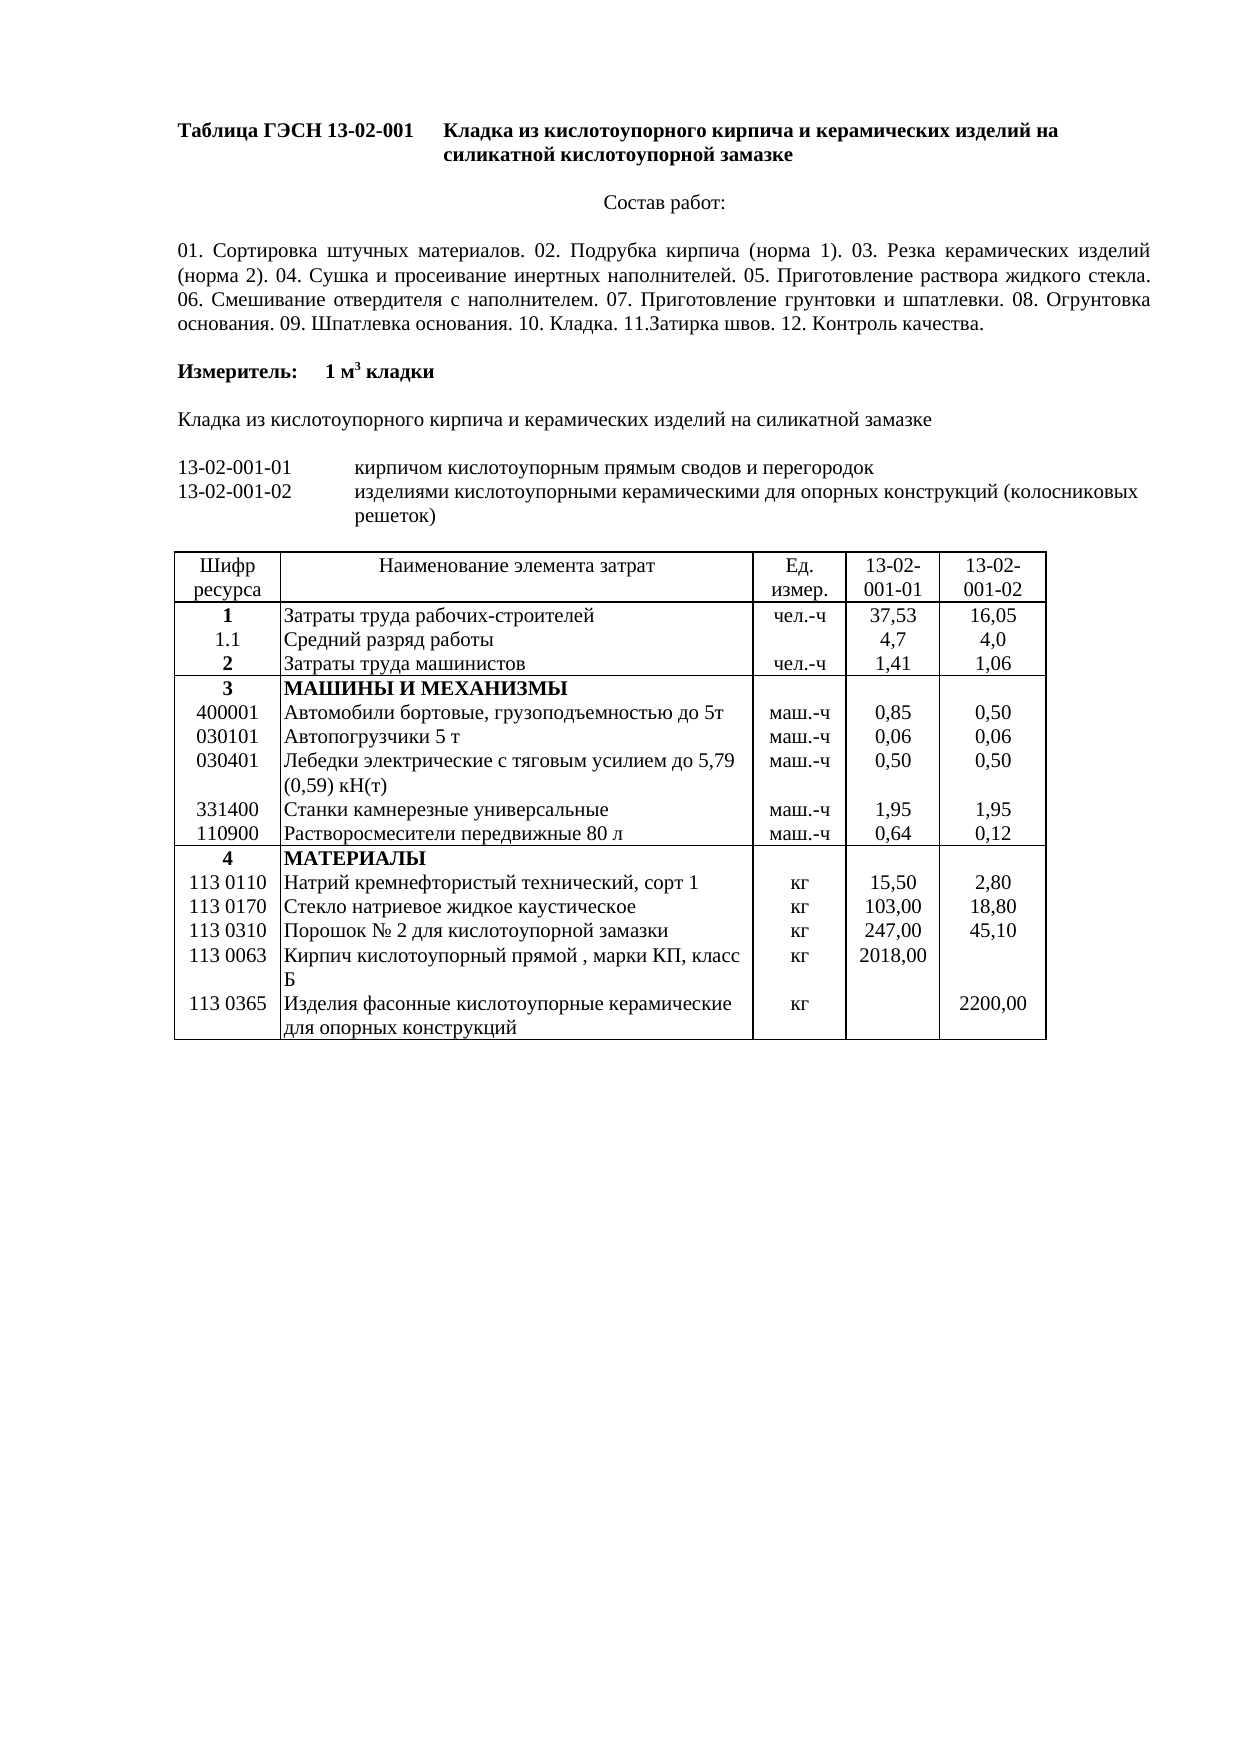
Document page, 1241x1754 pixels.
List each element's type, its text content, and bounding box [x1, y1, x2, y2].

table_cell 37,53 [847, 603, 939, 627]
table_cell [847, 676, 939, 700]
table_cell 1,06 [940, 651, 1045, 675]
table_header Ед. измер. [754, 553, 845, 601]
text 13-02-001-01 кирпичом кислотоупорным прямым сводов и перегородок [177, 455, 1152, 479]
table_cell [754, 676, 845, 700]
text 01. Сортировка штучных материалов. 02. Подрубка кирпича (норма 1). 03. Резка керамических изделий (норма 2). 04. Сушка и просеивание инертных наполнителей. 05. Приготовление раствора жидкого стекла. 06. Смешивание отвердителя с наполнителем. 07. Приготовление грунтовки и шпатлевки. 08. Огрунтовка основания. 09. Шпатлевка основания. 10. Кладка. 11.Затирка швов. 12. Контроль качества. [177, 238, 1152, 335]
table_cell кг [754, 991, 845, 1039]
table_cell 4 [175, 846, 280, 870]
text Кладка из кислотоупорного кирпича и керамических изделий на силикатной замазке [177, 407, 1152, 431]
table_cell 16,05 [940, 603, 1045, 627]
table_cell [754, 627, 845, 651]
table_cell 0,50 [940, 700, 1045, 724]
table_cell Растворосмесители передвижные 80 л [281, 821, 752, 845]
table_cell маш.-ч [754, 797, 845, 821]
table_cell маш.-ч [754, 821, 845, 845]
table_cell чел.-ч [754, 603, 845, 627]
table_cell Станки камнерезные универсальные [281, 797, 752, 821]
table_cell маш.-ч [754, 724, 845, 748]
table_cell 110900 [175, 821, 280, 845]
table_cell Порошок № 2 для кислотоупорной замазки [281, 919, 752, 942]
table_cell 030401 [175, 749, 280, 797]
table_cell [940, 676, 1045, 700]
table_cell 400001 [175, 700, 280, 724]
table_cell 113 0063 [175, 943, 280, 991]
table_header 13-02- 001-01 [847, 553, 939, 601]
table_cell 0,06 [847, 724, 939, 748]
table_cell МАШИНЫ И МЕХАНИЗМЫ [281, 676, 752, 700]
table_cell 1,41 [847, 651, 939, 675]
table_cell чел.-ч [754, 651, 845, 675]
text Измеритель: 1 м3 кладки [177, 359, 1152, 383]
text Таблица ГЭСН 13-02-001 Кладка из кислотоупорного кирпича и керамических изделий на силикатной кислотоупорной замазке [177, 118, 1152, 166]
table_cell 2,80 [940, 870, 1045, 894]
table_cell 331400 [175, 797, 280, 821]
text 13-02-001-02 изделиями кислотоупорными керамическими для опорных конструкций (колосниковых решеток) [177, 479, 1152, 527]
table_cell [754, 846, 845, 870]
table_cell Лебедки электрические с тяговым усилием до 5,79 (0,59) кН(т) [281, 749, 752, 797]
table_cell [847, 991, 939, 1039]
table_cell 113 0310 [175, 919, 280, 942]
table_cell кг [754, 894, 845, 918]
table_header Наименование элемента затрат [281, 553, 752, 601]
table_cell 15,50 [847, 870, 939, 894]
table_cell кг [754, 919, 845, 942]
table_cell маш.-ч [754, 700, 845, 724]
table_cell 4,7 [847, 627, 939, 651]
table_cell Затраты труда рабочих-строителей [281, 603, 752, 627]
table_cell 113 0110 [175, 870, 280, 894]
table_cell 1,95 [940, 797, 1045, 821]
table_cell 2 [175, 651, 280, 675]
table_cell [940, 846, 1045, 870]
table_cell 103,00 [847, 894, 939, 918]
table_cell 0,12 [940, 821, 1045, 845]
table_cell Средний разряд работы [281, 627, 752, 651]
table_cell кг [754, 943, 845, 991]
table_cell 2018,00 [847, 943, 939, 991]
table_cell [940, 943, 1045, 991]
table_cell 18,80 [940, 894, 1045, 918]
text Состав работ: [177, 190, 1152, 214]
table_cell 1 [175, 603, 280, 627]
table_cell 4,0 [940, 627, 1045, 651]
table_cell 113 0170 [175, 894, 280, 918]
table_cell маш.-ч [754, 749, 845, 797]
table_cell 030101 [175, 724, 280, 748]
table_cell Изделия фасонные кислотоупорные керамические для опорных конструкций [281, 991, 752, 1039]
table_cell 0,50 [940, 749, 1045, 797]
table_cell 113 0365 [175, 991, 280, 1039]
table_cell Натрий кремнефтористый технический, сорт 1 [281, 870, 752, 894]
table_cell 45,10 [940, 919, 1045, 942]
table_cell 0,85 [847, 700, 939, 724]
table_cell кг [754, 870, 845, 894]
table_header 13-02- 001-02 [940, 553, 1045, 601]
table_cell Затраты труда машинистов [281, 651, 752, 675]
table_cell 247,00 [847, 919, 939, 942]
table_cell 0,64 [847, 821, 939, 845]
table_cell Кирпич кислотоупорный прямой , марки КП, класс Б [281, 943, 752, 991]
table_cell Стекло натриевое жидкое каустическое [281, 894, 752, 918]
table_cell Автопогрузчики 5 т [281, 724, 752, 748]
table_cell [847, 846, 939, 870]
table_cell 2200,00 [940, 991, 1045, 1039]
table_cell 1.1 [175, 627, 280, 651]
table_cell 0,06 [940, 724, 1045, 748]
table_cell 3 [175, 676, 280, 700]
table_cell 1,95 [847, 797, 939, 821]
table_cell Автомобили бортовые, грузоподъемностью до 5т [281, 700, 752, 724]
table_header Шифр ресурса [175, 553, 280, 601]
table_cell 0,50 [847, 749, 939, 797]
table_cell МАТЕРИАЛЫ [281, 846, 752, 870]
